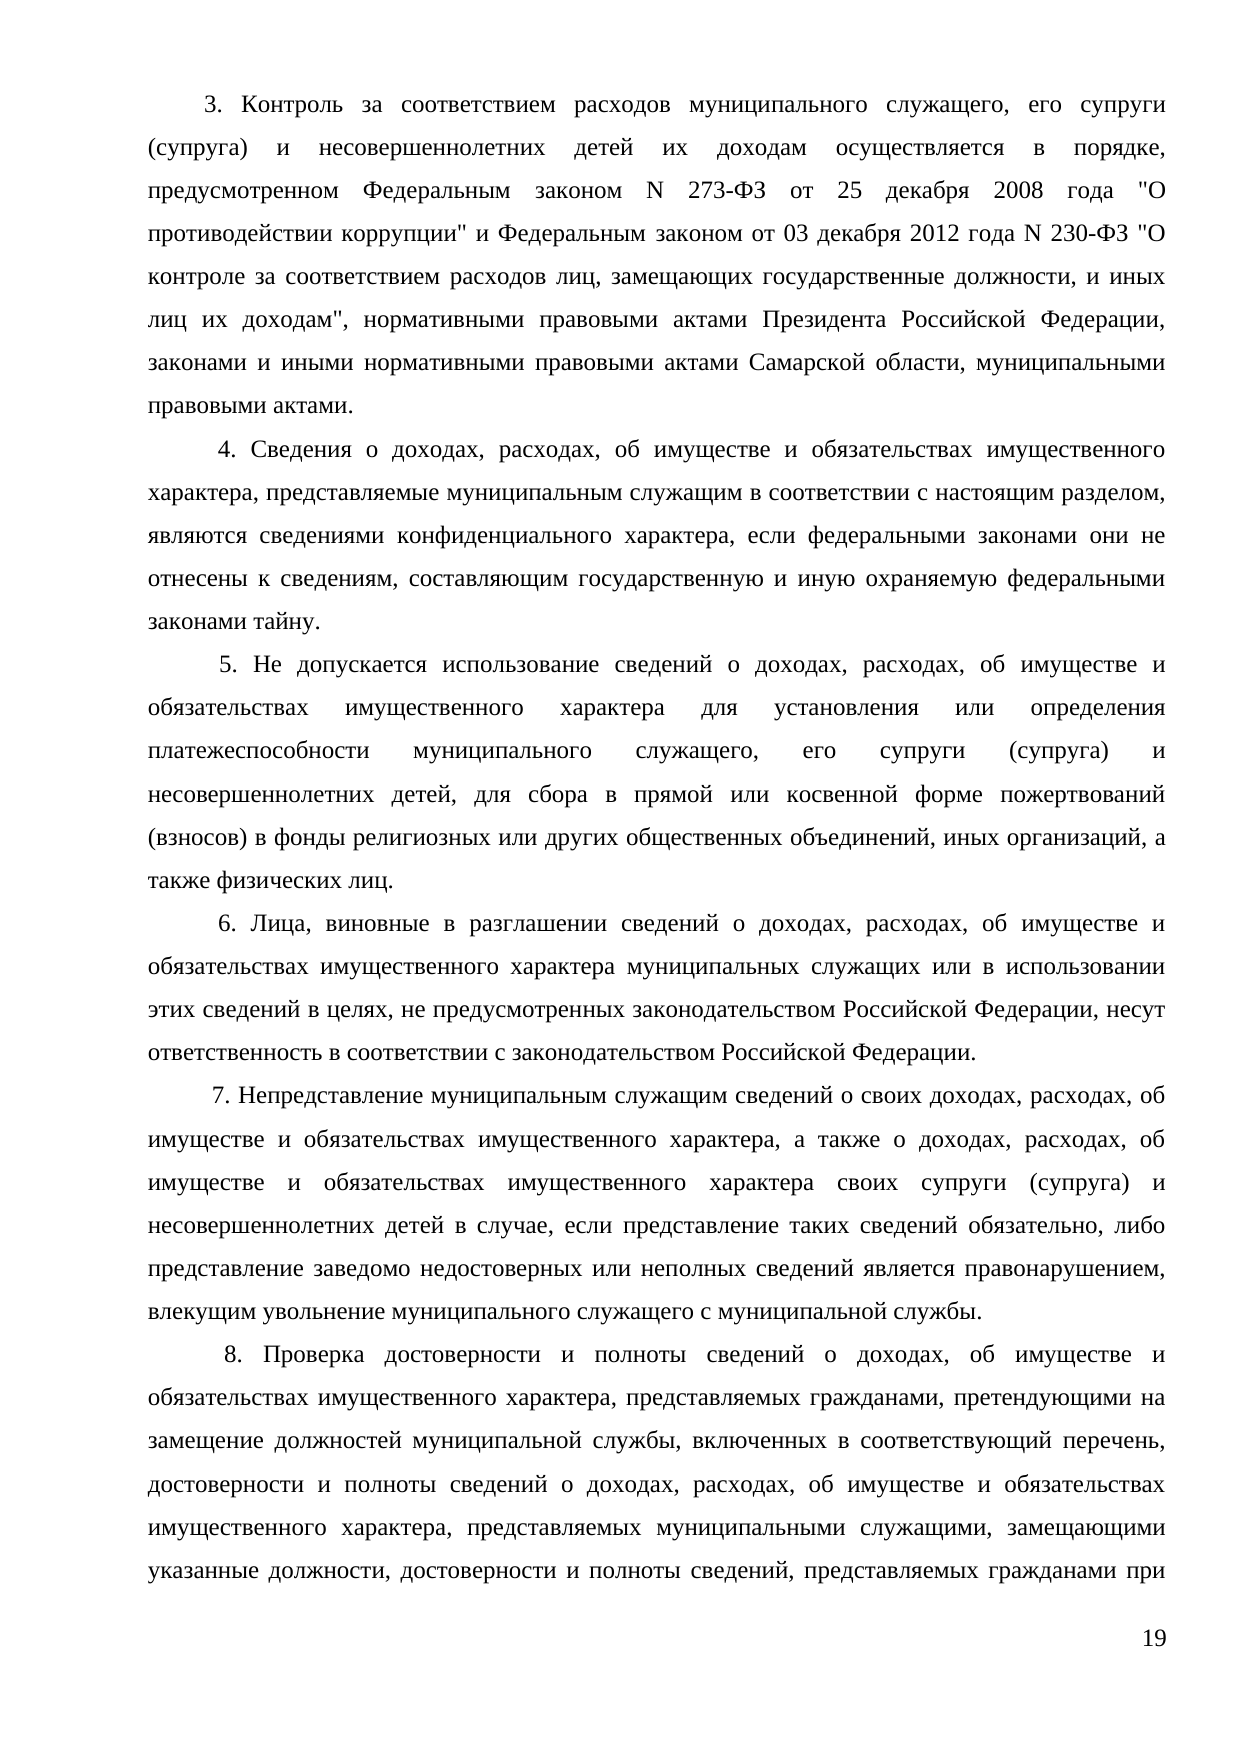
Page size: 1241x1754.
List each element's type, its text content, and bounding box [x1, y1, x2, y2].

text 7. Непредставление муниципальным служащим сведений о своих доходах, расходах, об имуществе и обязательствах имущественного характера, а также о доходах, расходах, об имуществе и обязательствах имущественного характера своих супруги (супруга) и несовершеннолетних детей в случае, если представление таких сведений обязательно, либо представление заведомо недостоверных или неполных сведений является правонарушением, влекущим увольнение муниципального служащего с муниципальной службы. [148, 1081, 1167, 1325]
text 6. Лица, виновные в разглашении сведений о доходах, расходах, об имуществе и обязательствах имущественного характера муниципальных служащих или в использовании этих сведений в целях, не предусмотренных законодательством Российской Федерации, несут ответственность в соответствии с законодательством Российской Федерации. [148, 908, 1167, 1066]
text 4. Сведения о доходах, расходах, об имуществе и обязательствах имущественного характера, представляемые муниципальным служащим в соответствии с настоящим разделом, являются сведениями конфиденциального характера, если федеральными законами они не отнесены к сведениям, составляющим государственную и иную охраняемую федеральными законами тайну. [148, 434, 1167, 635]
text 3. Контроль за соответствием расходов муниципального служащего, его супруги (супруга) и несовершеннолетних детей их доходам осуществляется в порядке, предусмотренном Федеральным законом N 273-ФЗ от 25 декабря 2008 года "О противодействии коррупции" и Федеральным законом от 03 декабря 2012 года N 230-ФЗ "О контроле за соответствием расходов лиц, замещающих государственные должности, и иных лиц их доходам", нормативными правовыми актами Президента Российской Федерации, законами и иными нормативными правовыми актами Самарской области, муниципальными правовыми актами. [148, 89, 1167, 419]
text 5. Не допускается использование сведений о доходах, расходах, об имуществе и обязательствах имущественного характера для установления или определения платежеспособности муниципального служащего, его супруги (супруга) и несовершеннолетних детей, для сбора в прямой или косвенной форме пожертвований (взносов) в фонды религиозных или других общественных объединений, иных организаций, а также физических лиц. [148, 649, 1167, 894]
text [148, 1339, 1167, 1584]
